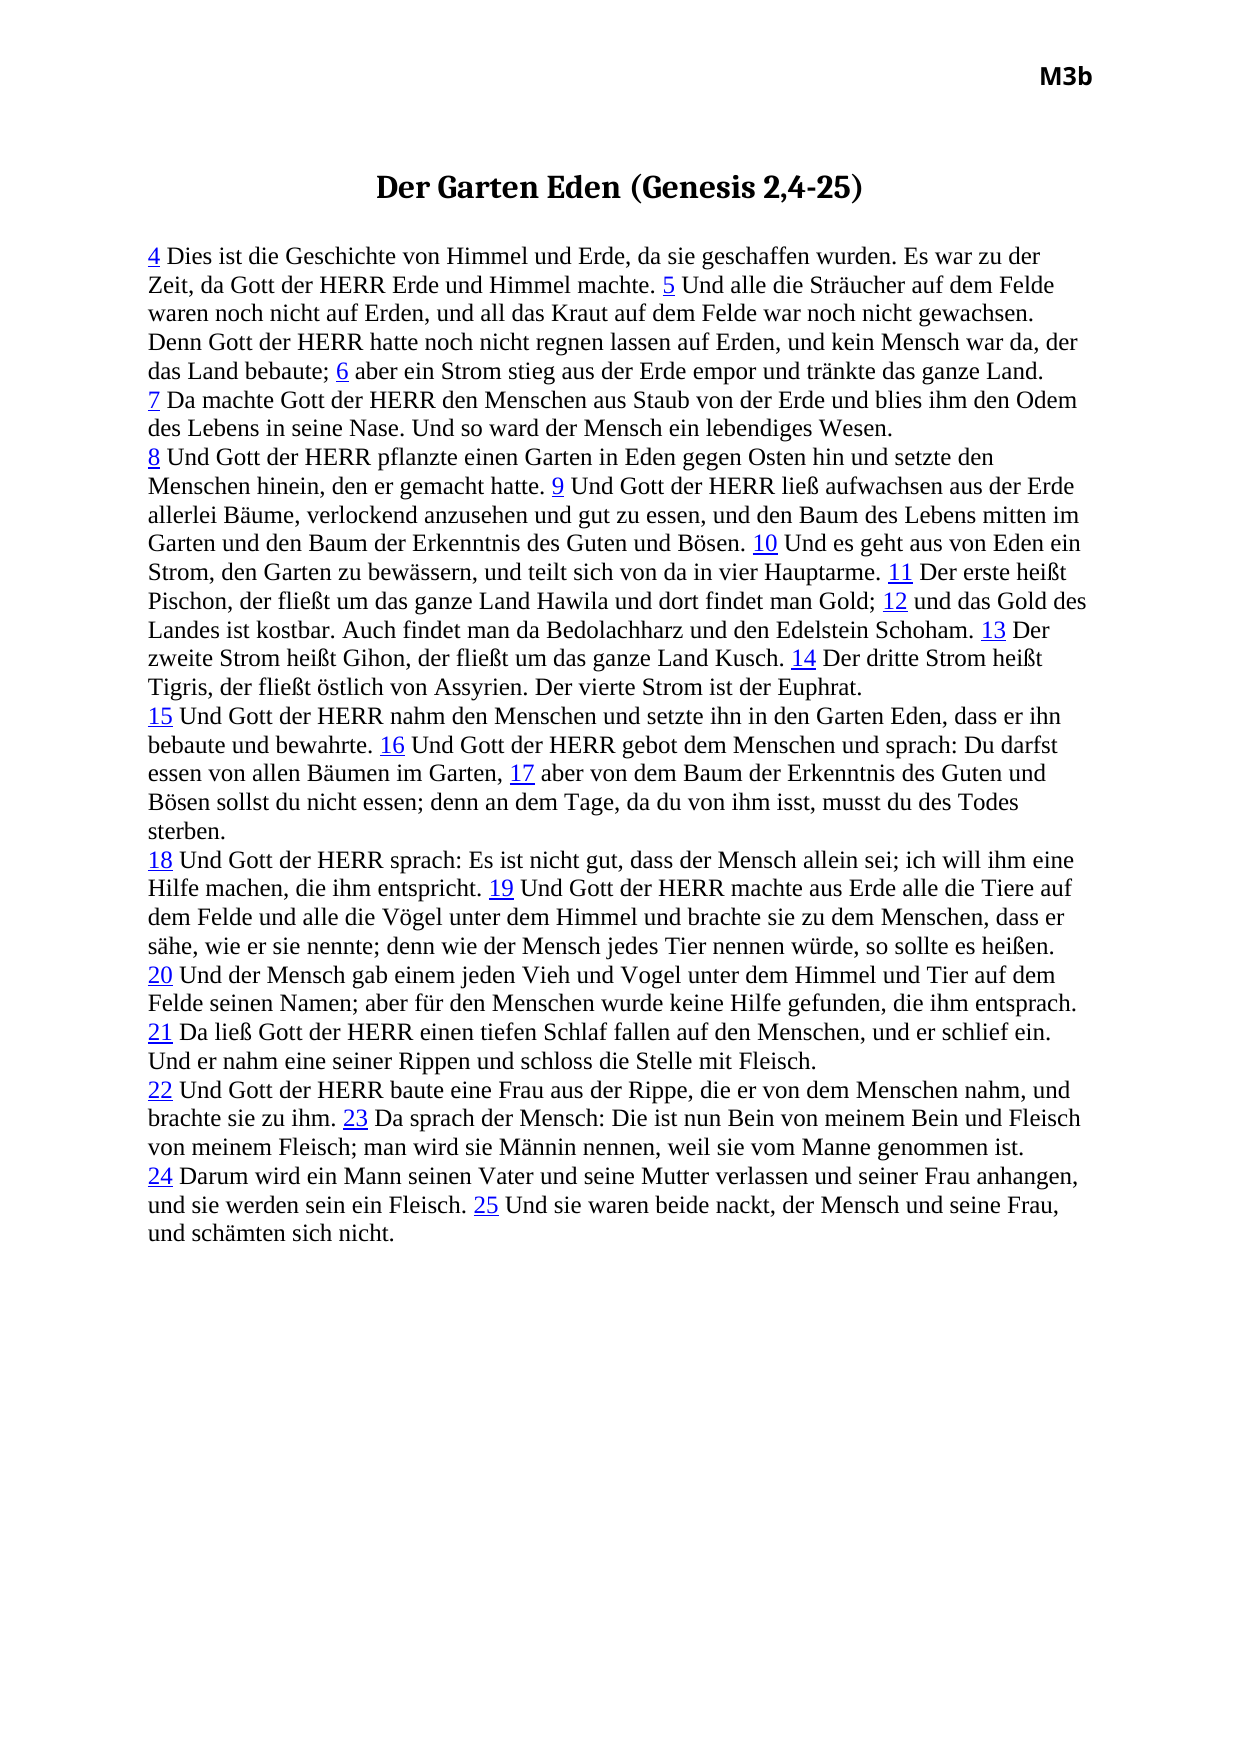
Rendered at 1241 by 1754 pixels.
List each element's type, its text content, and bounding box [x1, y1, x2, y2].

subtitle Der Garten Eden (Genesis 2,4-25) [148, 168, 1092, 206]
text 18 Und Gott der HERR sprach: Es ist nicht gut, dass der Mensch allein sei; ich will ihm eine Hilfe machen, die ihm entspricht. 19 Und Gott der HERR machte aus Erde alle die Tiere auf dem Felde und alle die Vögel unter dem Himmel und brachte sie zu dem Menschen, dass er sähe, wie er sie nennte; denn wie der Mensch jedes Tier nennen würde, so sollte es heißen. 20 Und der Mensch gab einem jeden Vieh und Vogel unter dem Himmel und Tier auf dem Felde seinen Namen; aber für den Menschen wurde keine Hilfe gefunden, die ihm entsprach. 21 Da ließ Gott der HERR einen tiefen Schlaf fallen auf den Menschen, und er schlief ein. Und er nahm eine seiner Rippen und schloss die Stelle mit Fleisch. [148, 845, 1092, 1075]
text 7 Da machte Gott der HERR den Menschen aus Staub von der Erde und blies ihm den Odem des Lebens in seine Nase. Und so ward der Mensch ein lebendiges Wesen. [148, 385, 1092, 442]
text 15 Und Gott der HERR nahm den Menschen und setzte ihn in den Garten Eden, dass er ihn bebaute und bewahrte. 16 Und Gott der HERR gebot dem Menschen und sprach: Du darfst essen von allen Bäumen im Garten, 17 aber von dem Baum der Erkenntnis des Guten und Bösen sollst du nicht essen; denn an dem Tage, da du von ihm isst, musst du des Todes sterben. [148, 701, 1092, 845]
text 22 Und Gott der HERR baute eine Frau aus der Rippe, die er von dem Menschen nahm, und brachte sie zu ihm. 23 Da sprach der Mensch: Die ist nun Bein von meinem Bein und Fleisch von meinem Fleisch; man wird sie Männin nennen, weil sie vom Manne genommen ist. [148, 1075, 1092, 1161]
text 4 Dies ist die Geschichte von Himmel und Erde, da sie geschaffen wurden. Es war zu der Zeit, da Gott der HERR Erde und Himmel machte. 5 Und alle die Sträucher auf dem Felde waren noch nicht auf Erden, und all das Kraut auf dem Felde war noch nicht gewachsen. Denn Gott der HERR hatte noch nicht regnen lassen auf Erden, und kein Mensch war da, der das Land bebaute; 6 aber ein Strom stieg aus der Erde empor und tränkte das ganze Land. [148, 241, 1092, 385]
text 24 Darum wird ein Mann seinen Vater und seine Mutter verlassen und seiner Frau anhangen, und sie werden sein ein Fleisch. 25 Und sie waren beide nackt, der Mensch und seine Frau, und schämten sich nicht. [148, 1161, 1092, 1247]
text 8 Und Gott der HERR pflanzte einen Garten in Eden gegen Osten hin und setzte den Menschen hinein, den er gemacht hatte. 9 Und Gott der HERR ließ aufwachsen aus der Erde allerlei Bäume, verlockend anzusehen und gut zu essen, und den Baum des Lebens mitten im Garten und den Baum der Erkenntnis des Guten und Bösen. 10 Und es geht aus von Eden ein Strom, den Garten zu bewässern, und teilt sich von da in vier Hauptarme. 11 Der erste heißt Pischon, der fließt um das ganze Land Hawila und dort findet man Gold; 12 und das Gold des Landes ist kostbar. Auch findet man da Bedolachharz und den Edelstein Schoham. 13 Der zweite Strom heißt Gihon, der fließt um das ganze Land Kusch. 14 Der dritte Strom heißt Tigris, der fließt östlich von Assyrien. Der vierte Strom ist der Euphrat. [148, 442, 1092, 701]
